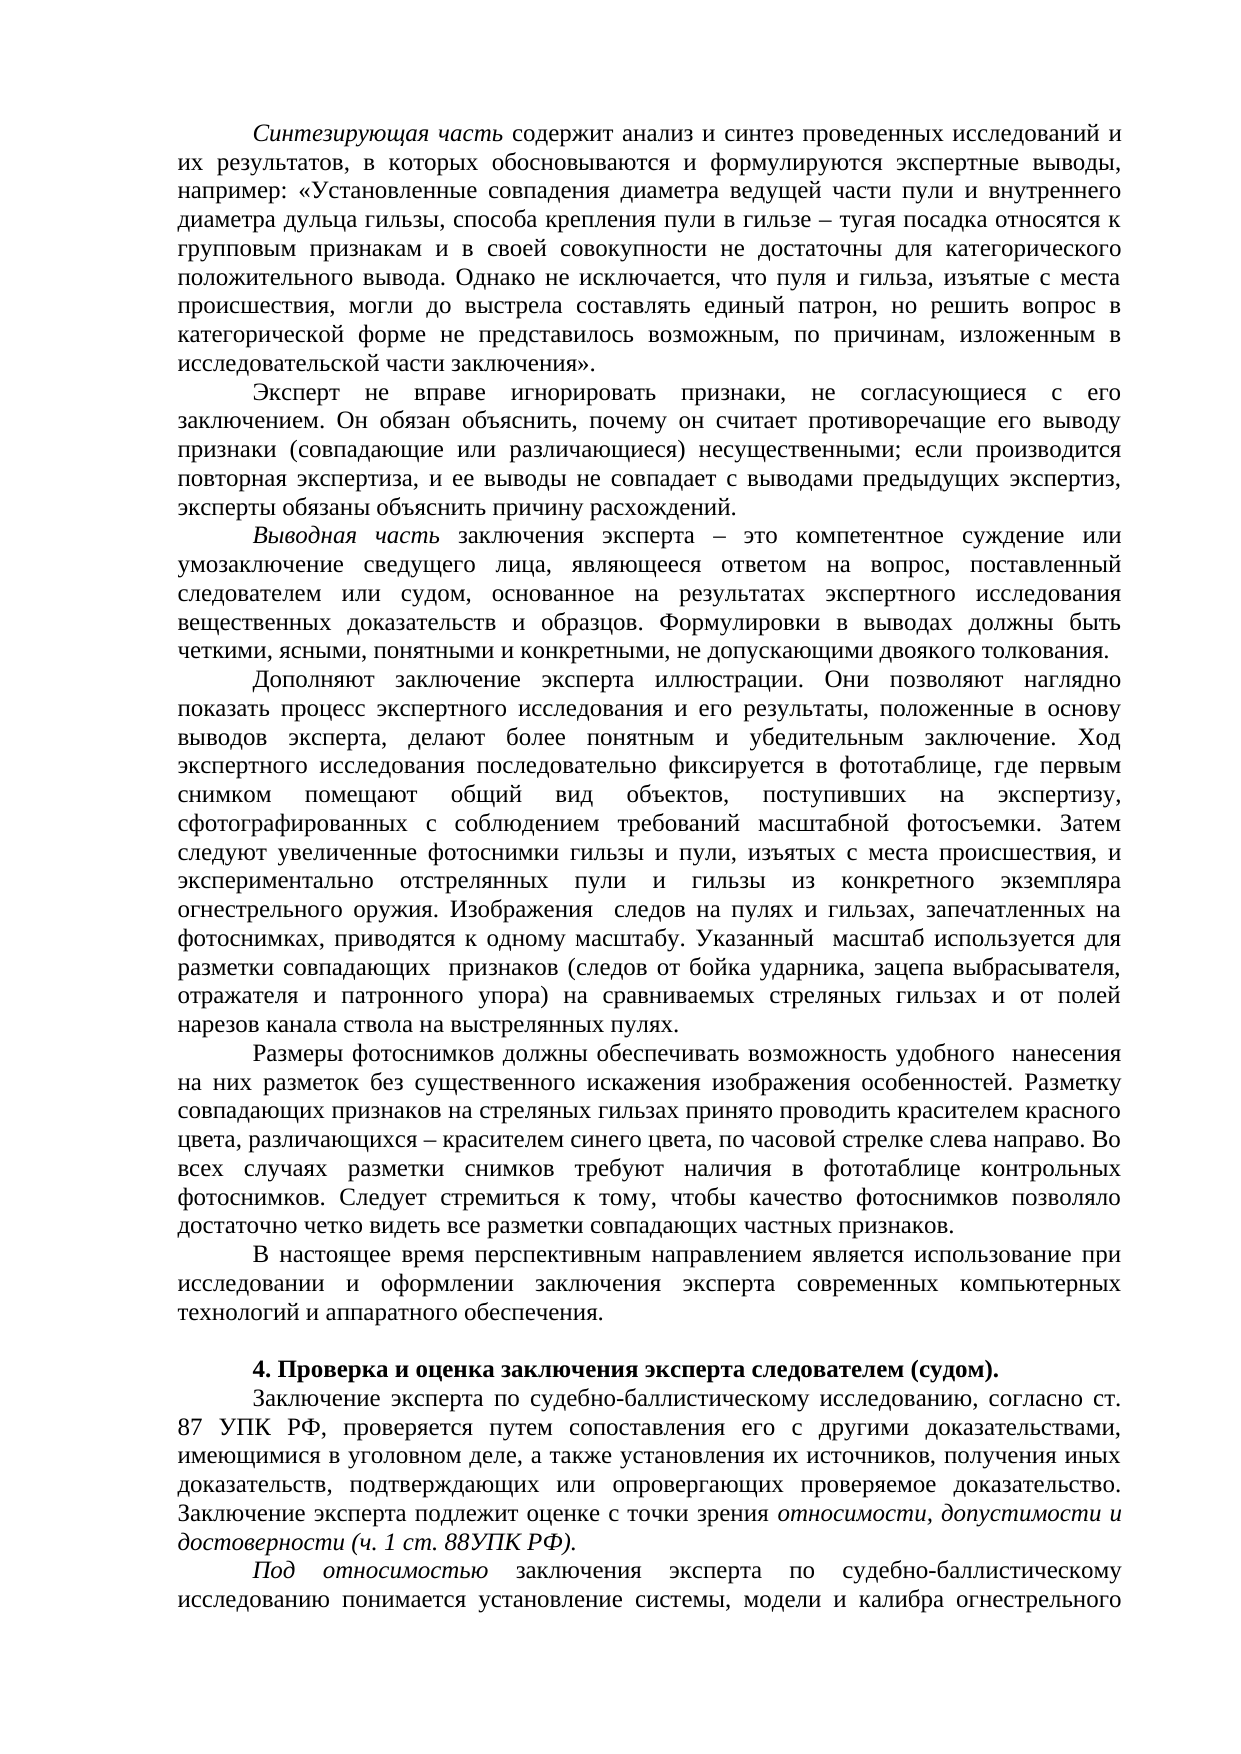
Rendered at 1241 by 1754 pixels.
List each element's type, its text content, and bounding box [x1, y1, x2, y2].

text Эксперт не вправе игнорировать признаки, не согласующиеся с его заключением. Он обязан объяснить, почему он считает противоречащие его выводу признаки (совпадающие или различающиеся) несущественными; если производится повторная экспертиза, и ее выводы не совпадает с выводами предыдущих экспертиз, эксперты обязаны объяснить причину расхождений. [177, 377, 1122, 521]
text Выводная часть заключения эксперта – это компетентное суждение или умозаключение сведущего лица, являющееся ответом на вопрос, поставленный следователем или судом, основанное на результатах экспертного исследования вещественных доказательств и образцов. Формулировки в выводах должны быть четкими, ясными, понятными и конкретными, не допускающими двоякого толкования. [177, 521, 1122, 664]
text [177, 1556, 1122, 1613]
text В настоящее время перспективным направлением является использование при исследовании и оформлении заключения эксперта современных компьютерных технологий и аппаратного обеспечения. [177, 1239, 1122, 1326]
text Синтезирующая часть содержит анализ и синтез проведенных исследований и их результатов, в которых обосновываются и формулируются экспертные выводы, например: «Установленные совпадения диаметра ведущей части пули и внутреннего диаметра дульца гильзы, способа крепления пули в гильзе – тугая посадка относятся к групповым признакам и в своей совокупности не достаточны для категорического положительного вывода. Однако не исключается, что пуля и гильза, изъятые с места происшествия, могли до выстрела составлять единый патрон, но решить вопрос в категорической форме не представилось возможным, по причинам, изложенным в исследовательской части заключения». [177, 118, 1122, 377]
text Заключение эксперта по судебно-баллистическому исследованию, согласно ст. 87 УПК РФ, проверяется путем сопоставления его с другими доказательствами, имеющимися в уголовном деле, а также установления их источников, получения иных доказательств, подтверждающих или опровергающих проверяемое доказательство. Заключение эксперта подлежит оценке с точки зрения относимости, допустимости и достоверности (ч. 1 ст. 88УПК РФ). [177, 1383, 1122, 1556]
text Размеры фотоснимков должны обеспечивать возможность удобного нанесения на них разметок без существенного искажения изображения особенностей. Разметку совпадающих признаков на стреляных гильзах принято проводить красителем красного цвета, различающихся – красителем синего цвета, по часовой стрелке слева направо. Во всех случаях разметки снимков требуют наличия в фототаблице контрольных фотоснимков. Следует стремиться к тому, чтобы качество фотоснимков позволяло достаточно четко видеть все разметки совпадающих частных признаков. [177, 1038, 1122, 1239]
text Дополняют заключение эксперта иллюстрации. Они позволяют наглядно показать процесс экспертного исследования и его результаты, положенные в основу выводов эксперта, делают более понятным и убедительным заключение. Ход экспертного исследования последовательно фиксируется в фототаблице, где первым снимком помещают общий вид объектов, поступивших на экспертизу, сфотографированных с соблюдением требований масштабной фотосъемки. Затем следуют увеличенные фотоснимки гильзы и пули, изъятых с места происшествия, и экспериментально отстрелянных пули и гильзы из конкретного экземпляра огнестрельного оружия. Изображения следов на пулях и гильзах, запечатленных на фотоснимках, приводятся к одному масштабу. Указанный масштаб используется для разметки совпадающих признаков (следов от бойка ударника, зацепа выбрасывателя, отражателя и патронного упора) на сравниваемых стреляных гильзах и от полей нарезов канала ствола на выстрелянных пулях. [177, 664, 1122, 1038]
text 4. Проверка и оценка заключения эксперта следователем (судом). [252, 1354, 1122, 1383]
